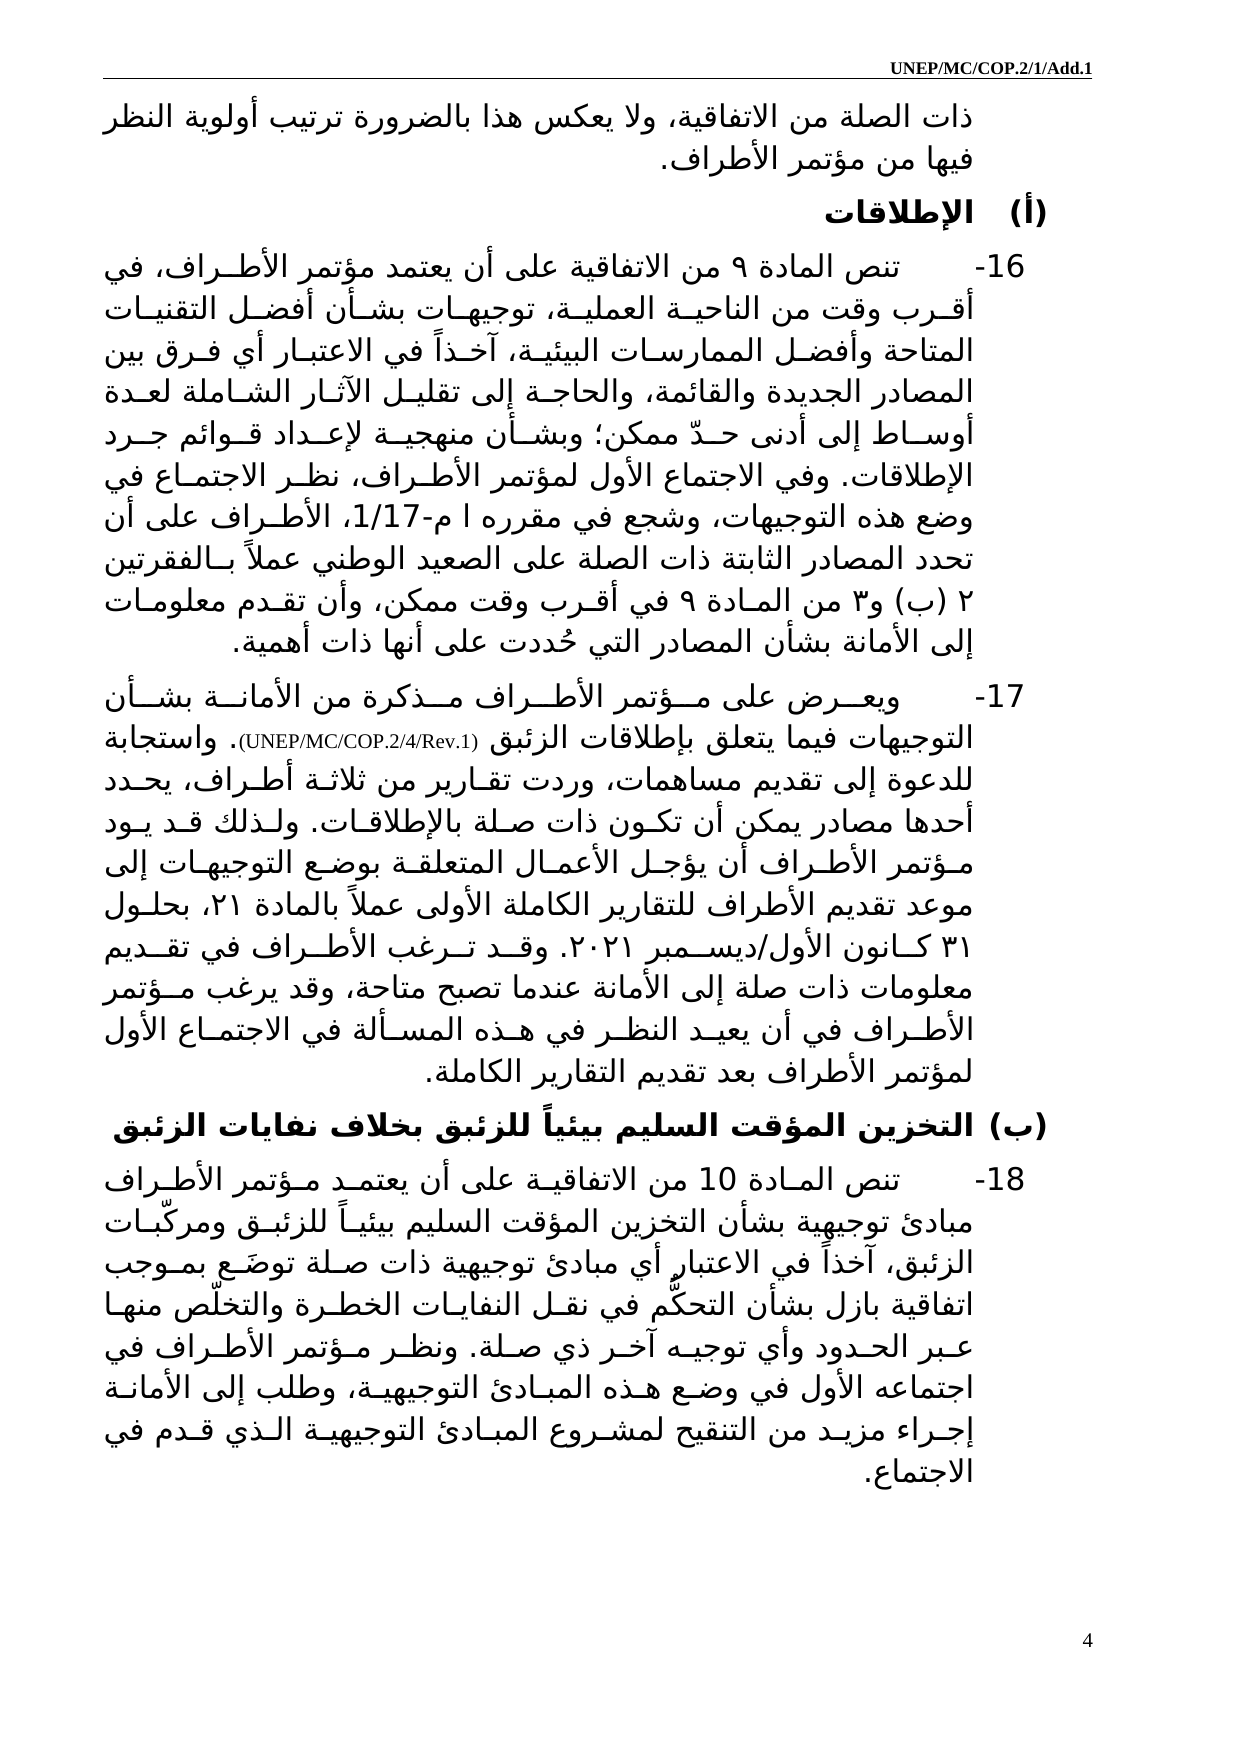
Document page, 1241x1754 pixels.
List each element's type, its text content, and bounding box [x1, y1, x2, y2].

list ويعرض على مؤتمر الأطراف مذكرة من الأمانة بشأن التوجيهات فيما يتعلق بإطلاقات الزئبق (UNEP/MC/COP.2/4/Rev.1). واستجابة للدعوة إلى تقديم مساهمات، وردت تقارير من ثلاثة أطراف، يحدد أحدها مصادر يمكن أن تكون ذات صلة بالإطلاقات. ولذلك قد يود مؤتمر الأطراف أن يؤجل الأعمال المتعلقة بوضع التوجيهات إلى موعد تقديم الأطراف للتقارير الكاملة الأولى عملاً بالمادة ٢١، بحلول ٣١ كانون الأول/ديسمبر ٢٠٢١. وقد ترغب الأطراف في تقديم معلومات ذات صلة إلى الأمانة عندما تصبح متاحة، وقد يرغب مؤتمر الأطراف في أن يعيد النظر في هذه المسألة في الاجتماع الأول لمؤتمر الأطراف بعد تقديم التقارير الكاملة. [103, 674, 974, 1090]
list تنص المادة 10 من الاتفاقية على أن يعتمد مؤتمر الأطراف مبادئ توجيهية بشأن التخزين المؤقت السليم بيئياً للزئبق ومركّبات الزئبق، آخذاً في الاعتبار أي مبادئ توجيهية ذات صلة توضَع بموجب اتفاقية بازل بشأن التحكُّم في نقل النفايات الخطرة والتخلّص منها عبر الحدود وأي توجيه آخر ذي صلة. ونظر مؤتمر الأطراف في اجتماعه الأول في وضع هذه المبادئ التوجيهية، وطلب إلى الأمانة إجراء مزيد من التنقيح لمشروع المبادئ التوجيهية الذي قدم في الاجتماع. [103, 1157, 974, 1490]
text (أ) الإطلاقات [103, 190, 1048, 232]
list تنص المادة ٩ من الاتفاقية على أن يعتمد مؤتمر الأطراف، في أقرب وقت من الناحية العملية، توجيهات بشأن أفضل التقنيات المتاحة وأفضل الممارسات البيئية، آخذاً في الاعتبار أي فرق بين المصادر الجديدة والقائمة، والحاجة إلى تقليل الآثار الشاملة لعدة أوساط إلى أدنى حدّ ممكن؛ وبشأن منهجية لإعداد قوائم جرد الإطلاقات. وفي الاجتماع الأول لمؤتمر الأطراف، نظر الاجتماع في وضع هذه التوجيهات، وشجع في مقرره ا م-1/17، الأطراف على أن تحدد المصادر الثابتة ذات الصلة على الصعيد الوطني عملاً بالفقرتين ٢ (ب) و٣ من المادة ٩ في أقرب وقت ممكن، وأن تقدم معلومات إلى الأمانة بشأن المصادر التي حُددت على أنها ذات أهمية. [103, 244, 974, 661]
text (ب) التخزين المؤقت السليم بيئياً للزئبق بخلاف نفايات الزئبق [103, 1103, 1048, 1144]
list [103, 94, 974, 178]
